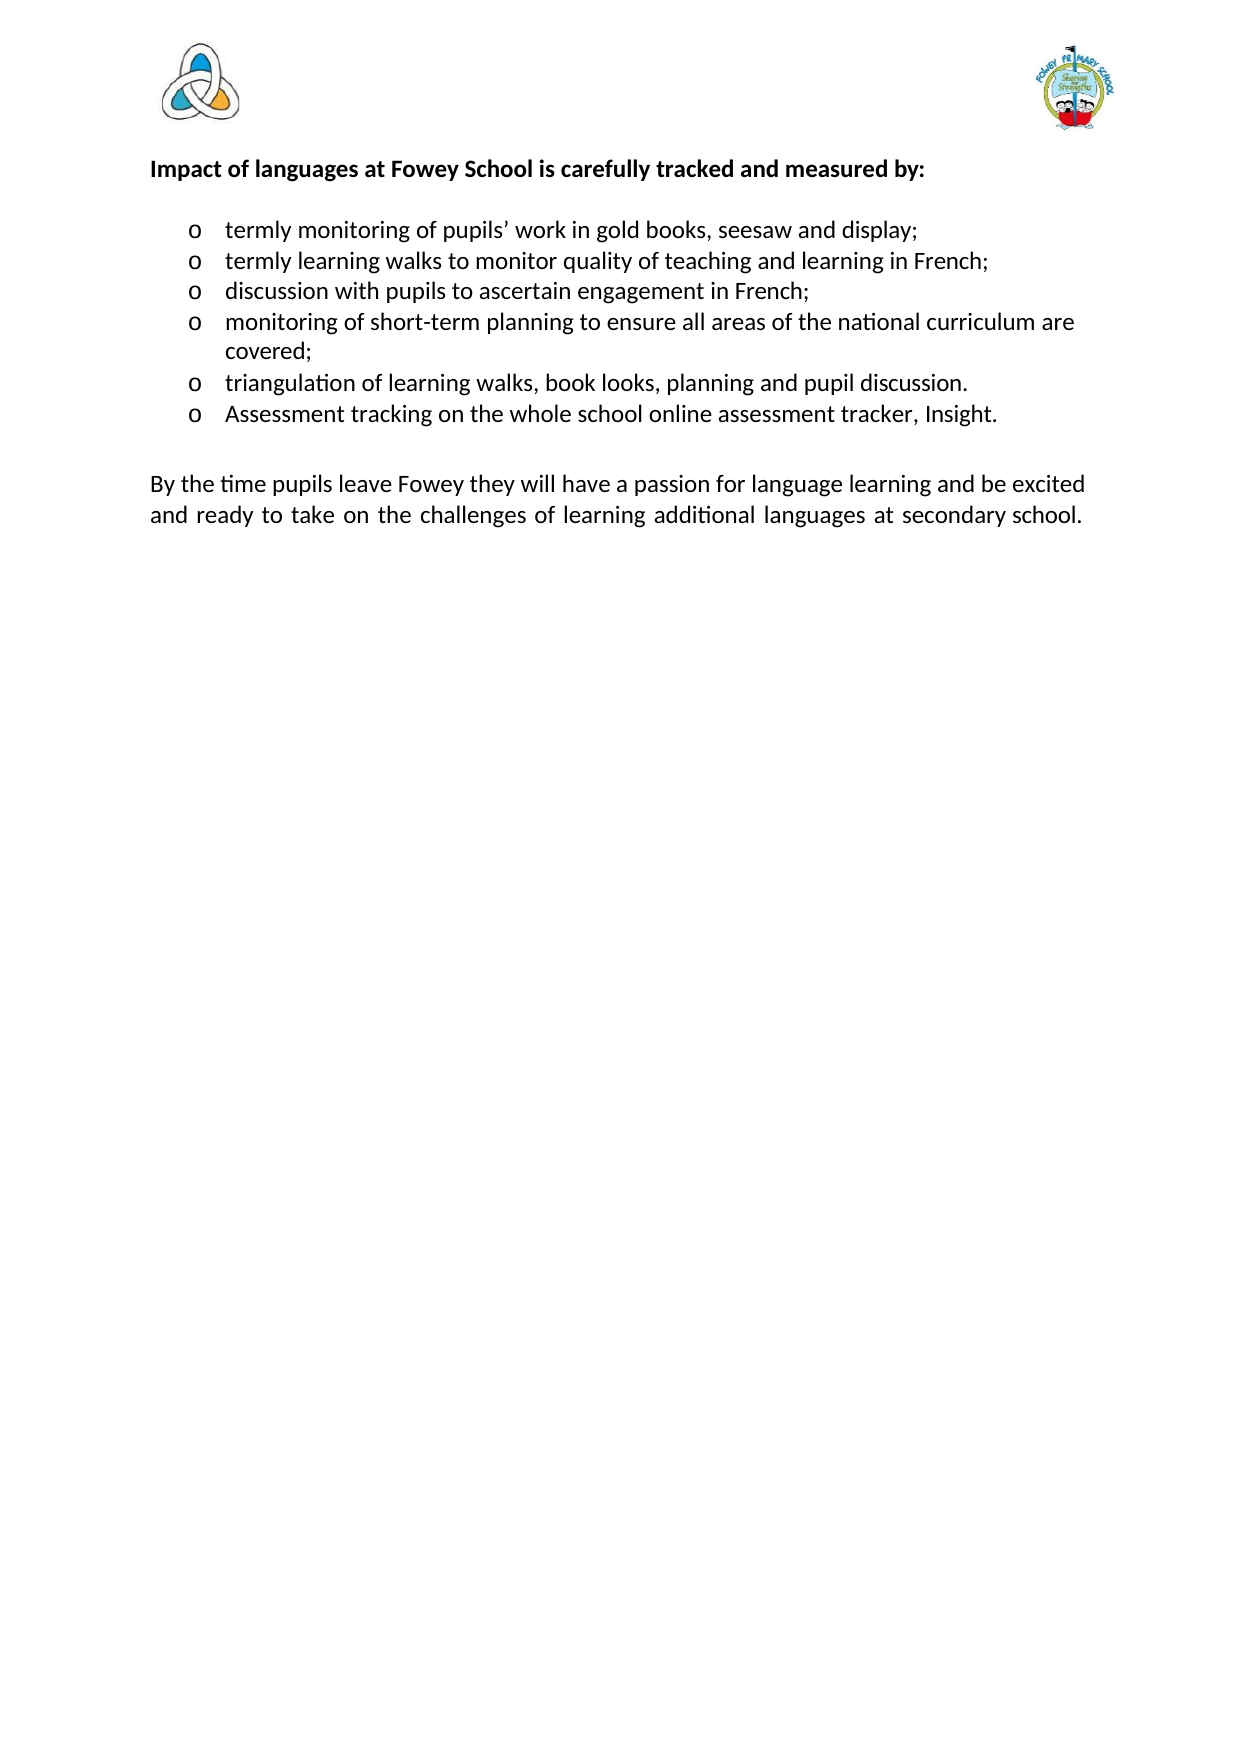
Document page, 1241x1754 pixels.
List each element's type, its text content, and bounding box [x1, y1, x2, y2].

subtitle Impact of languages at Fowey School is carefully tracked and measured by: [150, 153, 1148, 183]
picture [1034, 43, 1116, 131]
text By the time pupils leave Fowey they will have a passion for language learning and be excited and ready to take on the challenges of learning additional languages at secondary school. [150, 468, 1122, 529]
list monitoring of short-term planning to ensure all areas of the national curriculum are covered; [187, 306, 1075, 366]
picture [156, 41, 240, 124]
list termly learning walks to monitor quality of teaching and learning in French; [187, 245, 1148, 275]
list Assessment tracking on the whole school online assessment tracker, Insight. [187, 397, 1148, 428]
list discussion with pupils to ascertain engagement in French; [187, 275, 1148, 306]
list triangulation of learning walks, book looks, planning and pupil discussion. [187, 366, 1148, 397]
list termly monitoring of pupils’ work in gold books, seesaw and display; [187, 214, 1148, 245]
